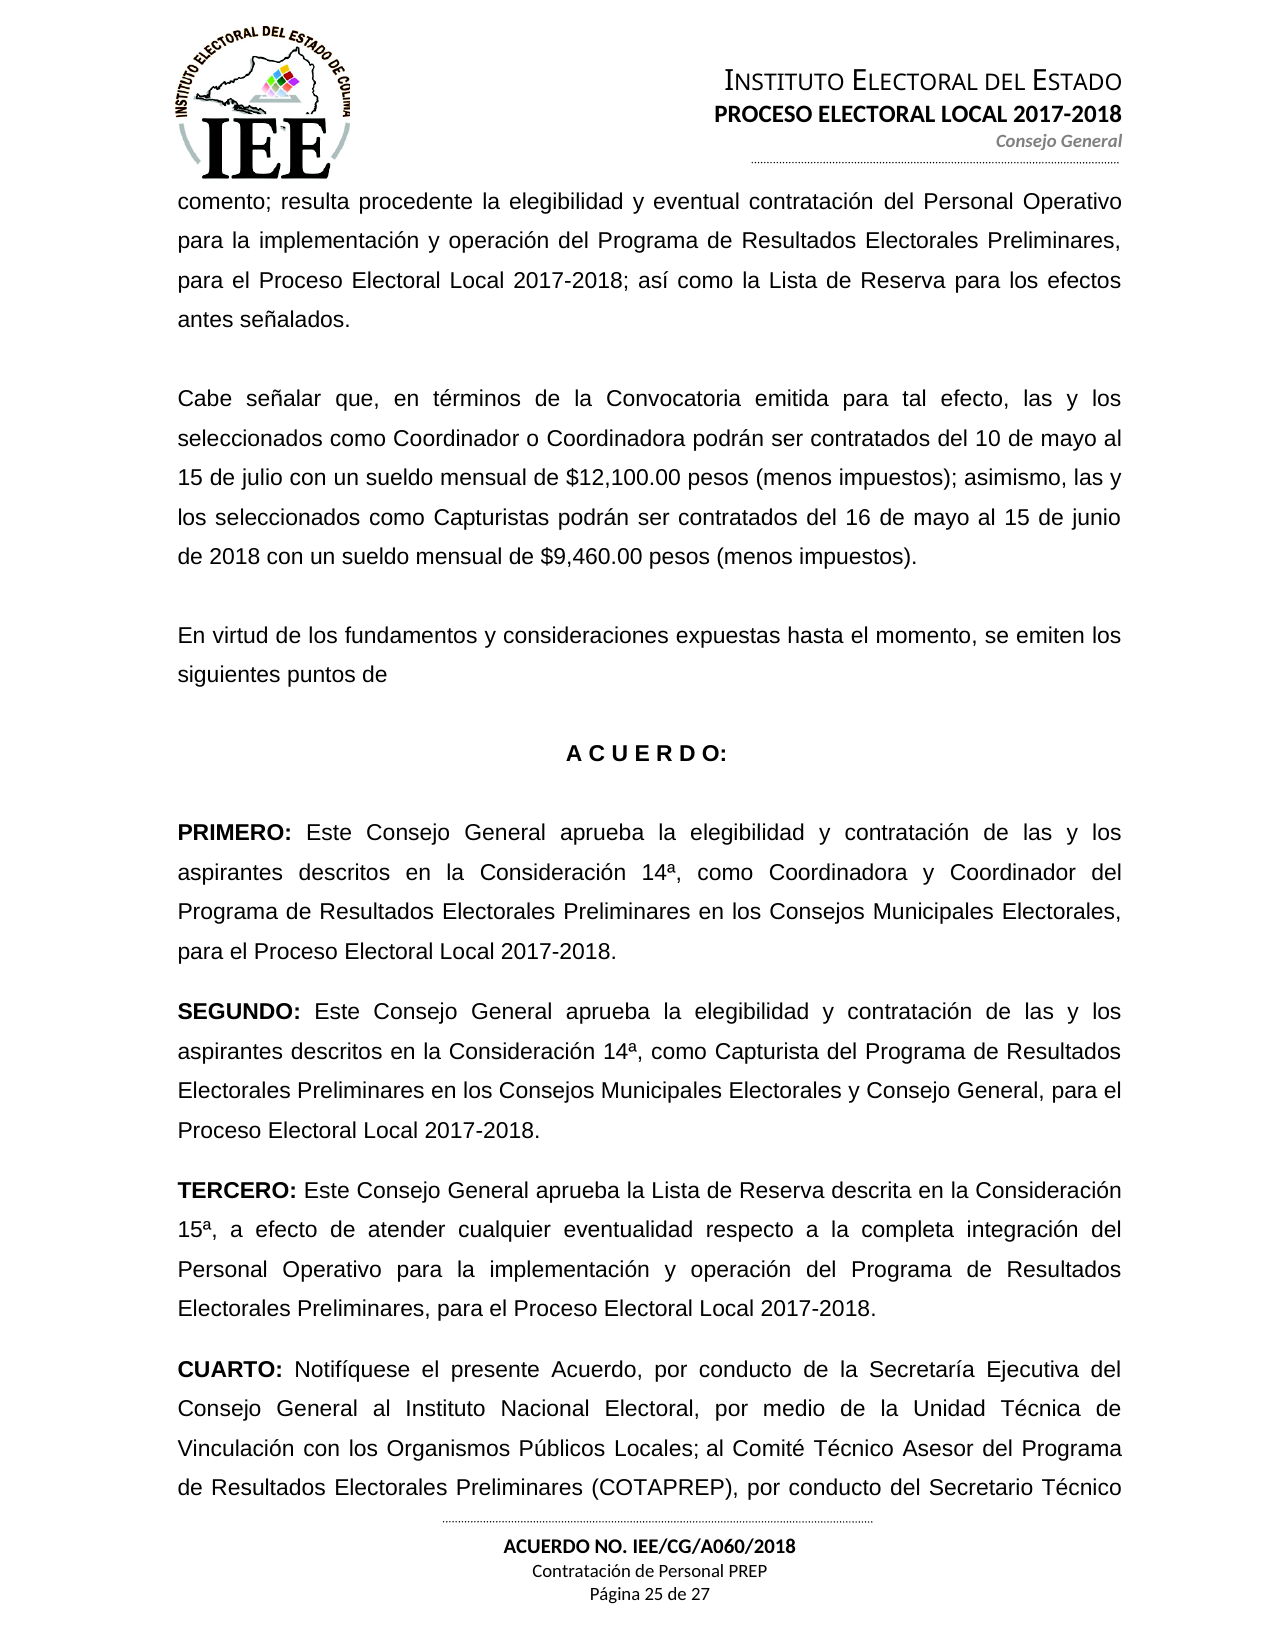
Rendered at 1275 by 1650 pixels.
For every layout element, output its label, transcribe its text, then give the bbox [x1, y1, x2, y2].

text Cabe señalar que, en términos de la Convocatoria emitida para tal efecto, las y los seleccionados como Coordinador o Coordinadora podrán ser contratados del 10 de mayo al 15 de julio con un sueldo mensual de $12,100.00 pesos (menos impuestos); asimismo, las y los seleccionados como Capturistas podrán ser contratados del 16 de mayo al 15 de junio de 2018 con un sueldo mensual de $9,460.00 pesos (menos impuestos). [177, 385, 1122, 569]
text A C U E R D O: [177, 740, 1116, 767]
text PRIMERO: Este Consejo General aprueba la elegibilidad y contratación de las y los aspirantes descritos en la Consideración 14ª, como Coordinadora y Coordinador del Programa de Resultados Electorales Preliminares en los Consejos Municipales Electorales, para el Proceso Electoral Local 2017-2018. [177, 819, 1122, 964]
text TERCERO: Este Consejo General aprueba la Lista de Reserva descrita en la Consideración 15ª, a efecto de atender cualquier eventualidad respecto a la completa integración del Personal Operativo para la implementación y operación del Programa de Resultados Electorales Preliminares, para el Proceso Electoral Local 2017-2018. [177, 1177, 1122, 1322]
text En virtud de los fundamentos y consideraciones expuestas hasta el momento, se emiten los siguientes puntos de [177, 622, 1122, 688]
picture [175, 26, 350, 186]
text SEGUNDO: Este Consejo General aprueba la elegibilidad y contratación de las y los aspirantes descritos en la Consideración 14ª, como Capturista del Programa de Resultados Electorales Preliminares en los Consejos Municipales Electorales y Consejo General, para el Proceso Electoral Local 2017-2018. [177, 998, 1122, 1143]
